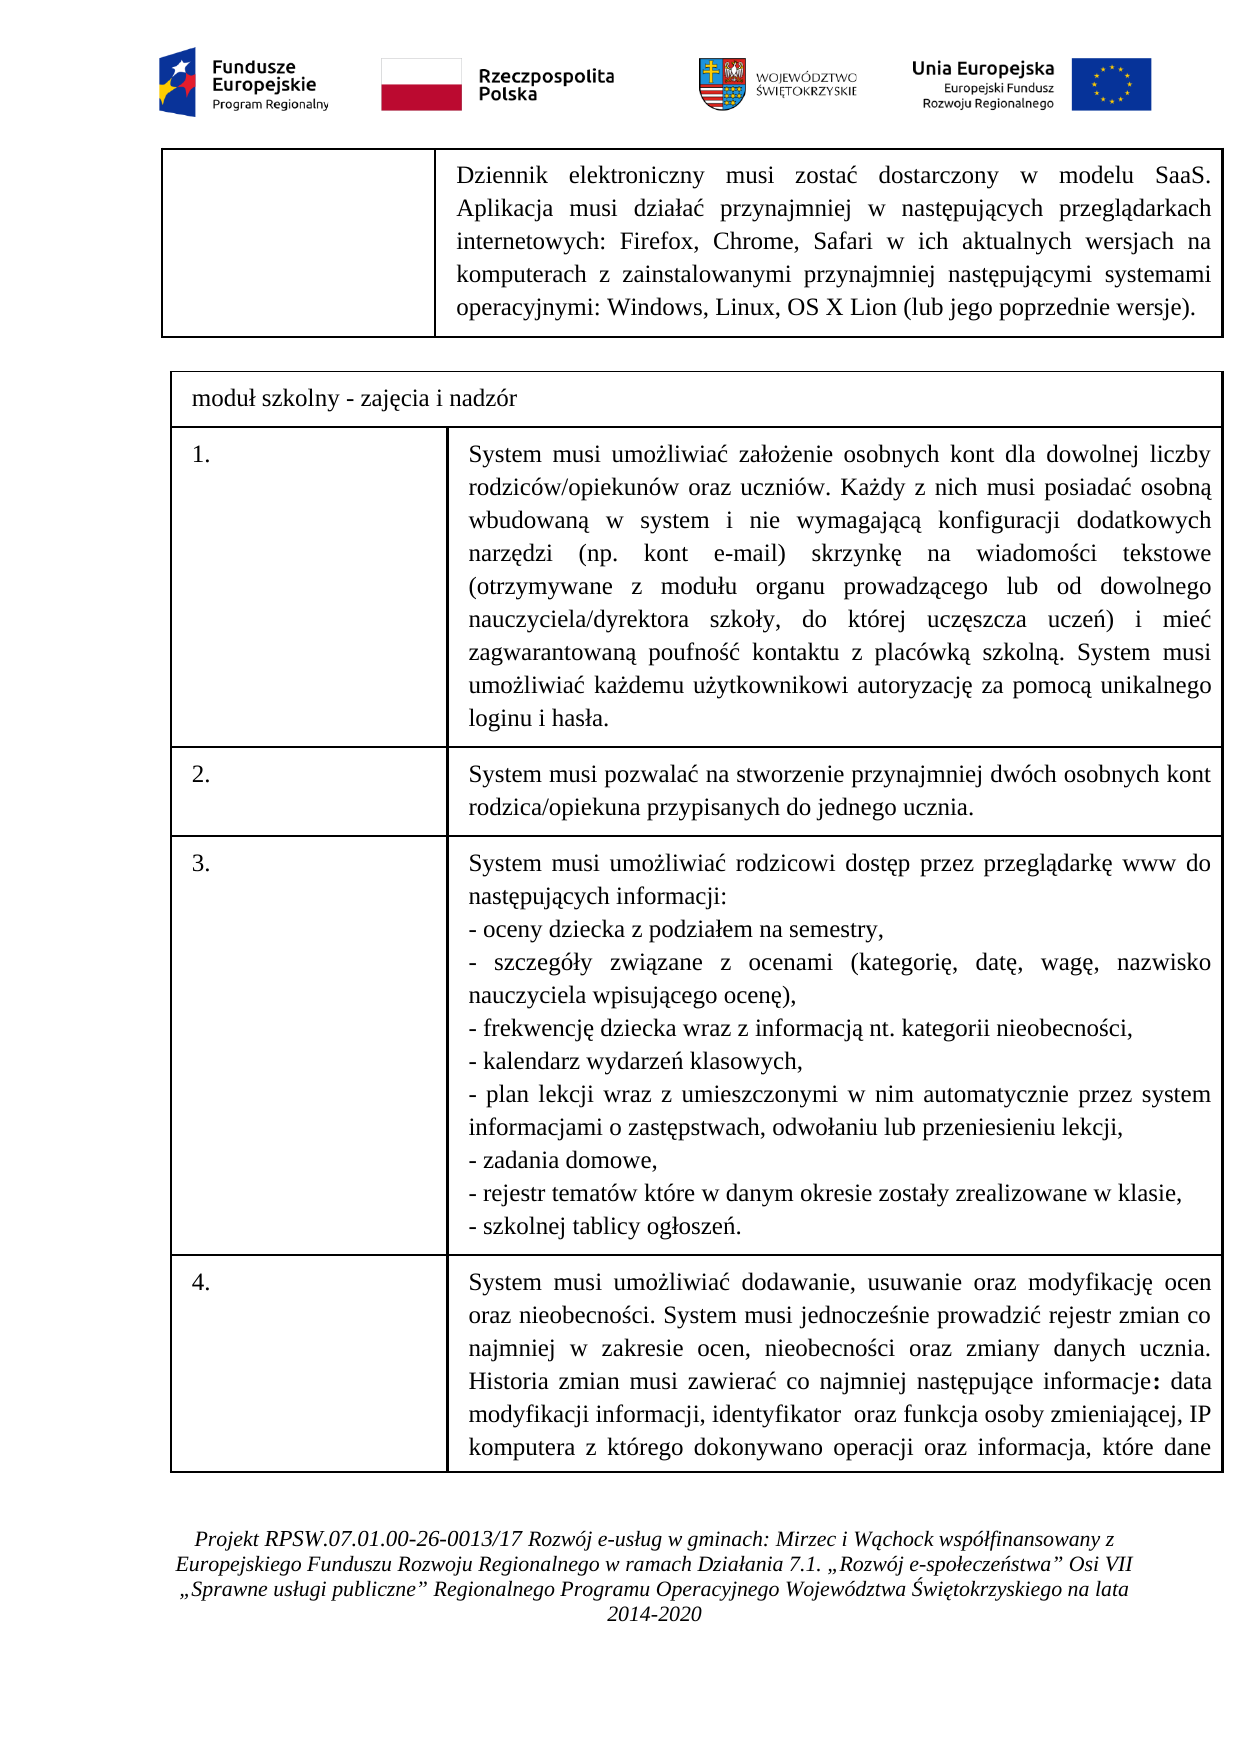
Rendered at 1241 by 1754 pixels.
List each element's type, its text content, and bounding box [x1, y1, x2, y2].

table_cell System musi umożliwiać rodzicowi dostęp przez przeglądarkę www do następujących informacji: - oceny dziecka z podziałem na semestry, - szczegóły związane z ocenami (kategorię, datę, wagę, nazwisko nauczyciela wpisującego ocenę), - frekwencję dziecka wraz z informacją nt. kategorii nieobecności, - kalendarz wydarzeń klasowych, - plan lekcji wraz z umieszczonymi w nim automatycznie przez system informacjami o zastępstwach, odwołaniu lub przeniesieniu lekcji, - zadania domowe, - rejestr tematów które w danym okresie zostały zrealizowane w klasie, - szkolnej tablicy ogłoszeń. [449, 837, 1221, 1254]
table_header Dziennik elektroniczny musi zostać dostarczony w modelu SaaS. Aplikacja musi działać przynajmniej w następujących przeglądarkach internetowych: Firefox, Chrome, Safari w ich aktualnych wersjach na komputerach z zainstalowanymi przynajmniej następującymi systemami operacyjnymi: Windows, Linux, OS X Lion (lub jego poprzednie wersje). [436, 150, 1221, 336]
table_cell 3. [172, 837, 446, 1254]
table_cell System musi umożliwiać założenie osobnych kont dla dowolnej liczby rodziców/opiekunów oraz uczniów. Każdy z nich musi posiadać osobną wbudowaną w system i nie wymagającą konfiguracji dodatkowych narzędzi (np. kont e-mail) skrzynkę na wiadomości tekstowe (otrzymywane z modułu organu prowadzącego lub od dowolnego nauczyciela/dyrektora szkoły, do której uczęszcza uczeń) i mieć zagwarantowaną poufność kontaktu z placówką szkolną. System musi umożliwiać każdemu użytkownikowi autoryzację za pomocą unikalnego loginu i hasła. [449, 428, 1221, 746]
table_cell 4. [172, 1256, 446, 1471]
table_cell 1. [172, 428, 446, 746]
table_cell 2. [172, 748, 446, 835]
table_header [163, 150, 434, 336]
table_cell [449, 1256, 1221, 1471]
picture [699, 47, 857, 117]
picture [381, 47, 614, 117]
table_cell System musi pozwalać na stworzenie przynajmniej dwóch osobnych kont rodzica/opiekuna przypisanych do jednego ucznia. [449, 748, 1221, 835]
table_header moduł szkolny - zajęcia i nadzór [172, 372, 1221, 426]
picture [159, 47, 329, 117]
picture [913, 47, 1152, 117]
